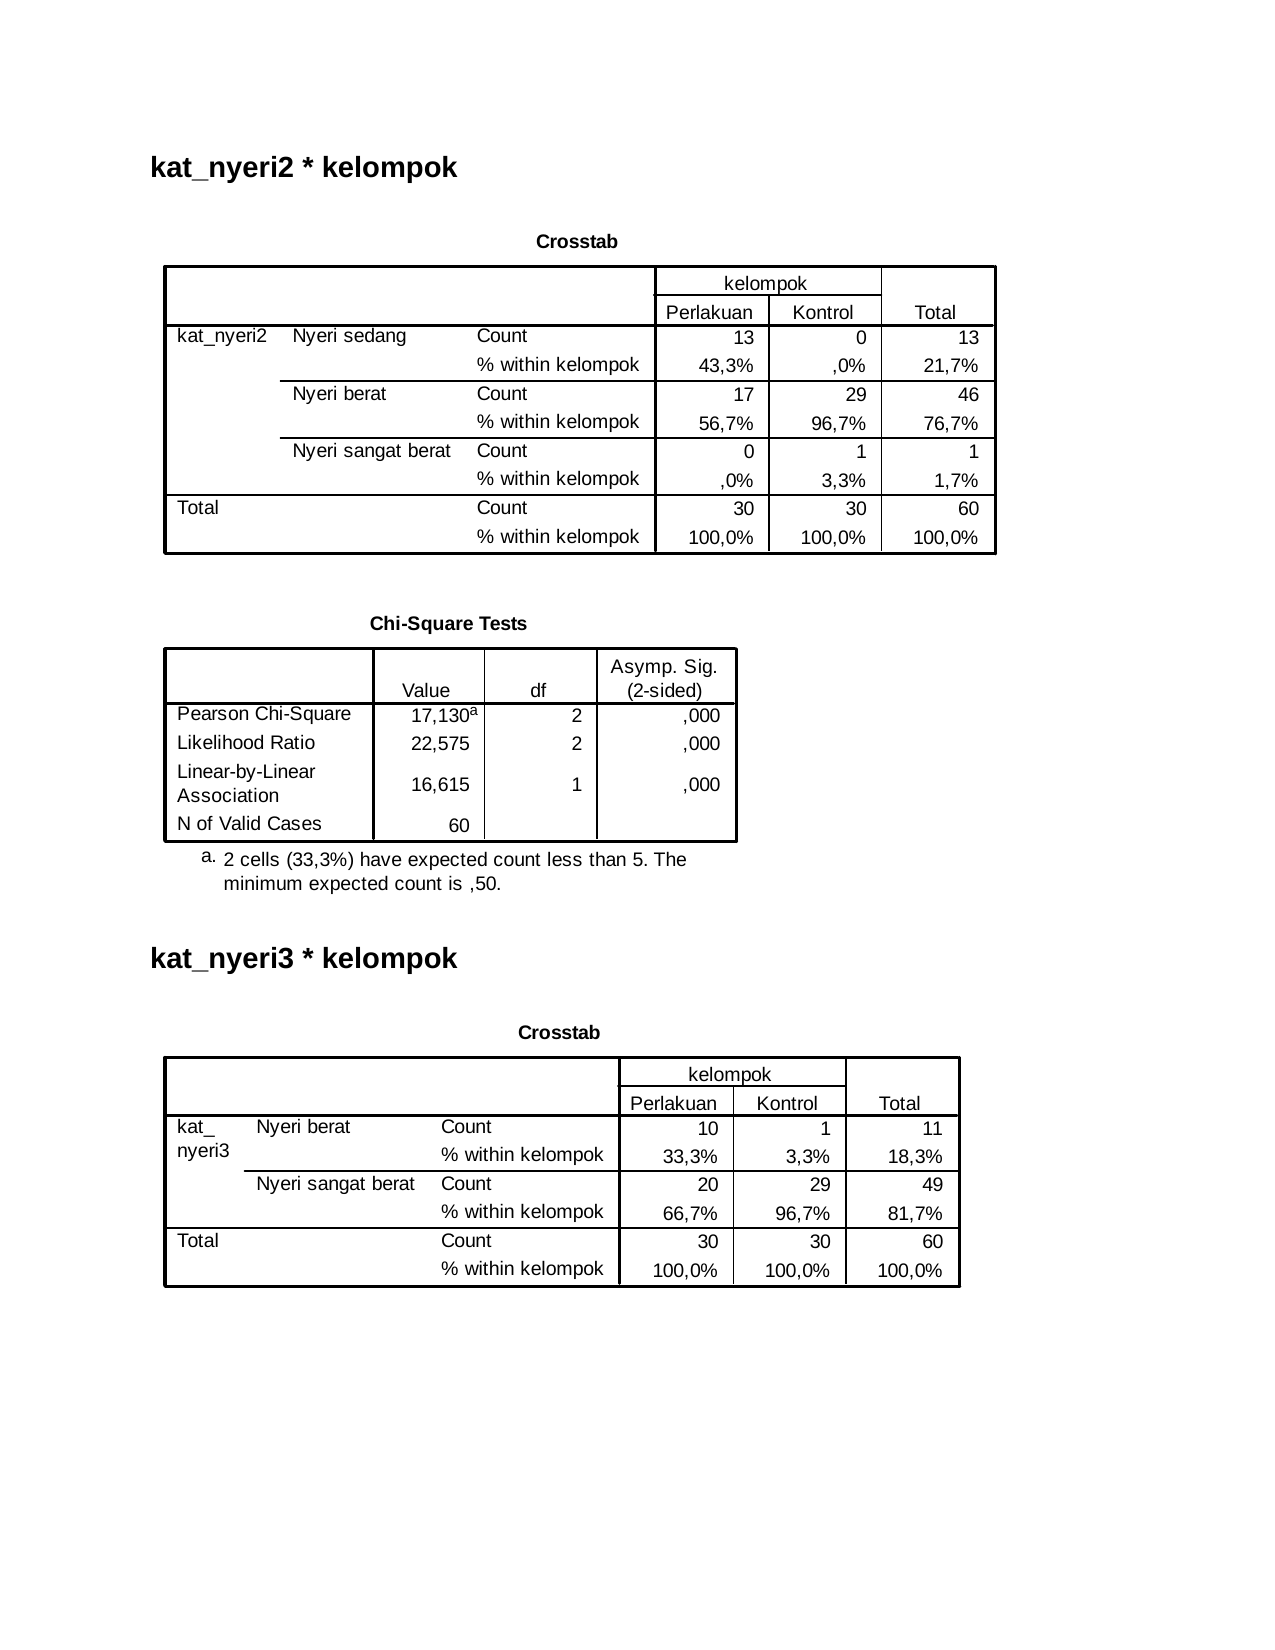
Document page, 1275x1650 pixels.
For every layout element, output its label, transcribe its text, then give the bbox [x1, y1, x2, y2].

text kat_nyeri2 * kelompok [150, 150, 1125, 183]
text kat_nyeri3 * kelompok [150, 941, 1125, 975]
